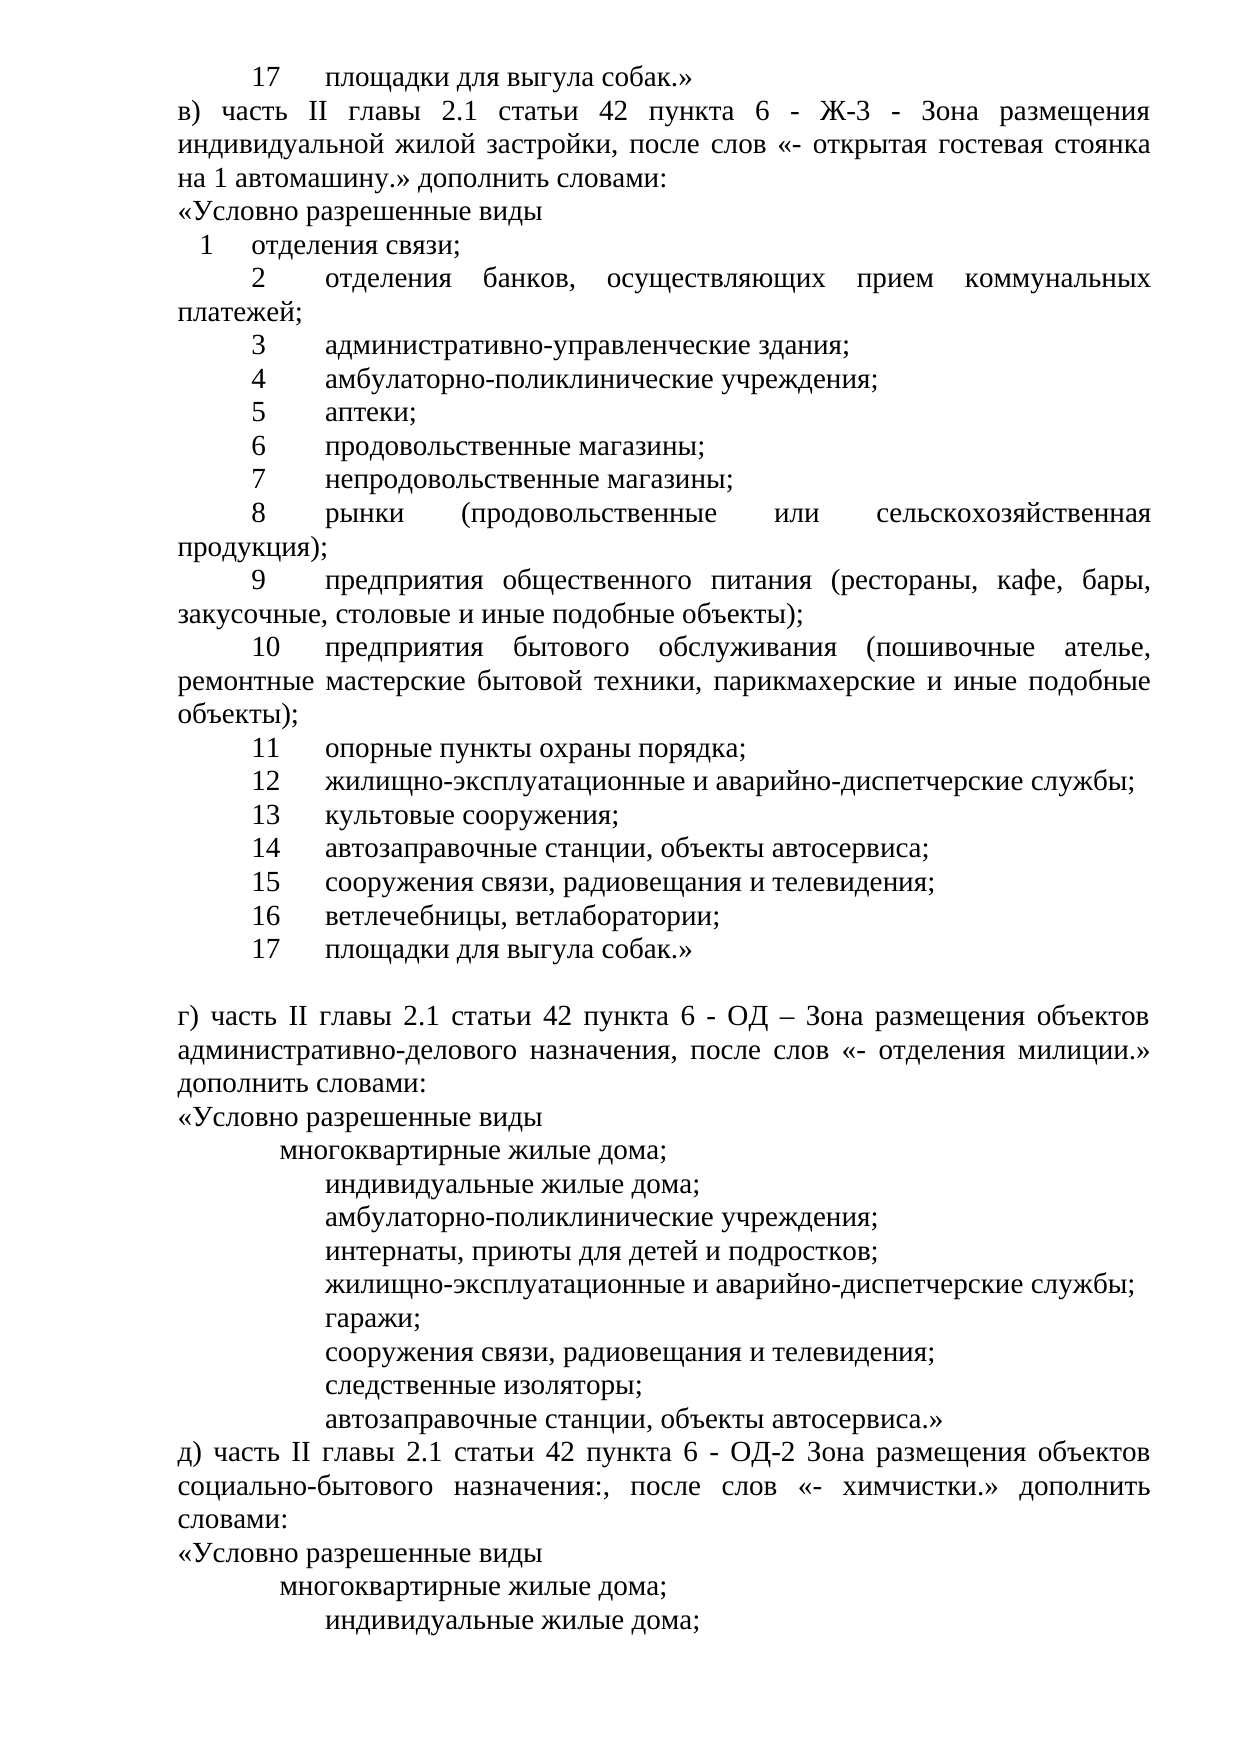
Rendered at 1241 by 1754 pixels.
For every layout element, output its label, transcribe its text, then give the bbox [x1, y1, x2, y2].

text 11 опорные пункты охраны порядка; [177, 730, 1152, 763]
text 12 жилищно-эксплуатационные и аварийно-диспетчерские службы; [177, 763, 1152, 797]
text «Условно разрешенные виды [177, 1535, 1152, 1568]
text 13 культовые сооружения; [177, 797, 1152, 831]
text г) часть II главы 2.1 статьи 42 пункта 6 - ОД – Зона размещения объектов административно-делового назначения, после слов «- отделения милиции.» дополнить словами: [177, 998, 1152, 1099]
text многоквартирные жилые дома; [177, 1132, 1152, 1166]
text 3 административно-управленческие здания; [177, 327, 1152, 361]
text 16 ветлечебницы, ветлаборатории; [177, 898, 1152, 931]
text «Условно разрешенные виды [177, 1099, 1152, 1132]
text 5 аптеки; [177, 394, 1152, 428]
text 14 автозаправочные станции, объекты автосервиса; [177, 831, 1152, 864]
text 2 отделения банков, осуществляющих прием коммунальных платежей; [177, 260, 1152, 327]
text автозаправочные станции, объекты автосервиса.» [177, 1401, 1152, 1434]
text 7 непродовольственные магазины; [177, 462, 1152, 495]
text 4 амбулаторно-поликлинические учреждения; [177, 361, 1152, 394]
text индивидуальные жилые дома; [177, 1166, 1152, 1199]
text интернаты, приюты для детей и подростков; [177, 1233, 1152, 1267]
text 15 сооружения связи, радиовещания и телевидения; [177, 864, 1152, 898]
text «Условно разрешенные виды [177, 193, 1152, 227]
text в) часть II главы 2.1 статьи 42 пункта 6 - Ж-3 - Зона размещения индивидуальной жилой застройки, после слов «- открытая гостевая стоянка на 1 автомашину.» дополнить словами: [177, 93, 1152, 193]
text 9 предприятия общественного питания (рестораны, кафе, бары, закусочные, столовые и иные подобные объекты); [177, 562, 1152, 629]
text 1 отделения связи; [177, 227, 1152, 260]
text амбулаторно-поликлинические учреждения; [177, 1199, 1152, 1233]
text жилищно-эксплуатационные и аварийно-диспетчерские службы; [177, 1267, 1152, 1300]
text индивидуальные жилые дома; [177, 1602, 1152, 1636]
text гаражи; [177, 1300, 1152, 1334]
text 10 предприятия бытового обслуживания (пошивочные ателье, ремонтные мастерские бытовой техники, парикмахерские и иные подобные объекты); [177, 629, 1152, 730]
text 8 рынки (продовольственные или сельскохозяйственная продукция); [177, 495, 1152, 562]
text следственные изоляторы; [177, 1367, 1152, 1401]
text 17 площадки для выгула собак.» [177, 59, 1152, 93]
text д) часть II главы 2.1 статьи 42 пункта 6 - ОД-2 Зона размещения объектов социально-бытового назначения:, после слов «- химчистки.» дополнить словами: [177, 1434, 1152, 1535]
text многоквартирные жилые дома; [177, 1568, 1152, 1602]
text 17 площадки для выгула собак.» [177, 931, 1152, 965]
text сооружения связи, радиовещания и телевидения; [177, 1334, 1152, 1367]
text 6 продовольственные магазины; [177, 428, 1152, 462]
